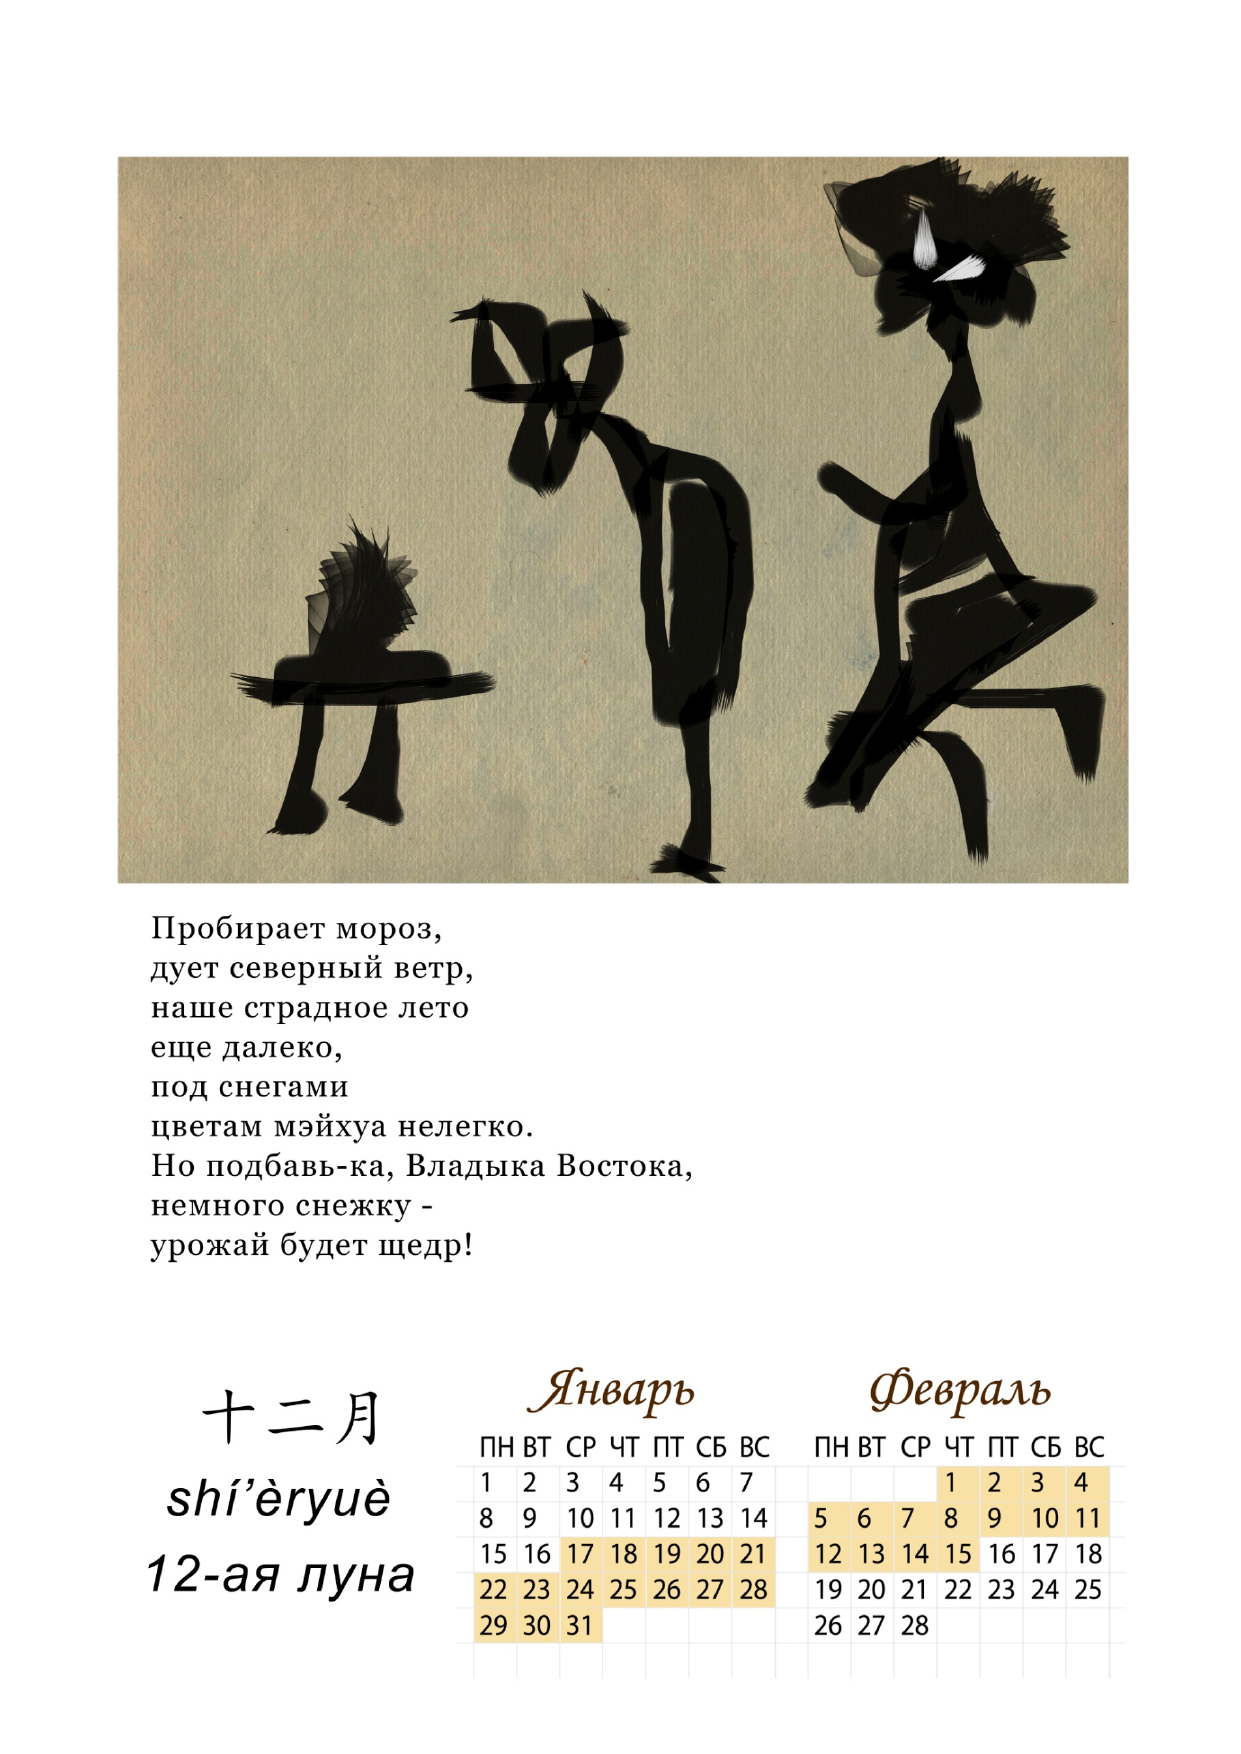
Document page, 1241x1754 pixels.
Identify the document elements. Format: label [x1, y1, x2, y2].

picture [59, 35, 1182, 1719]
